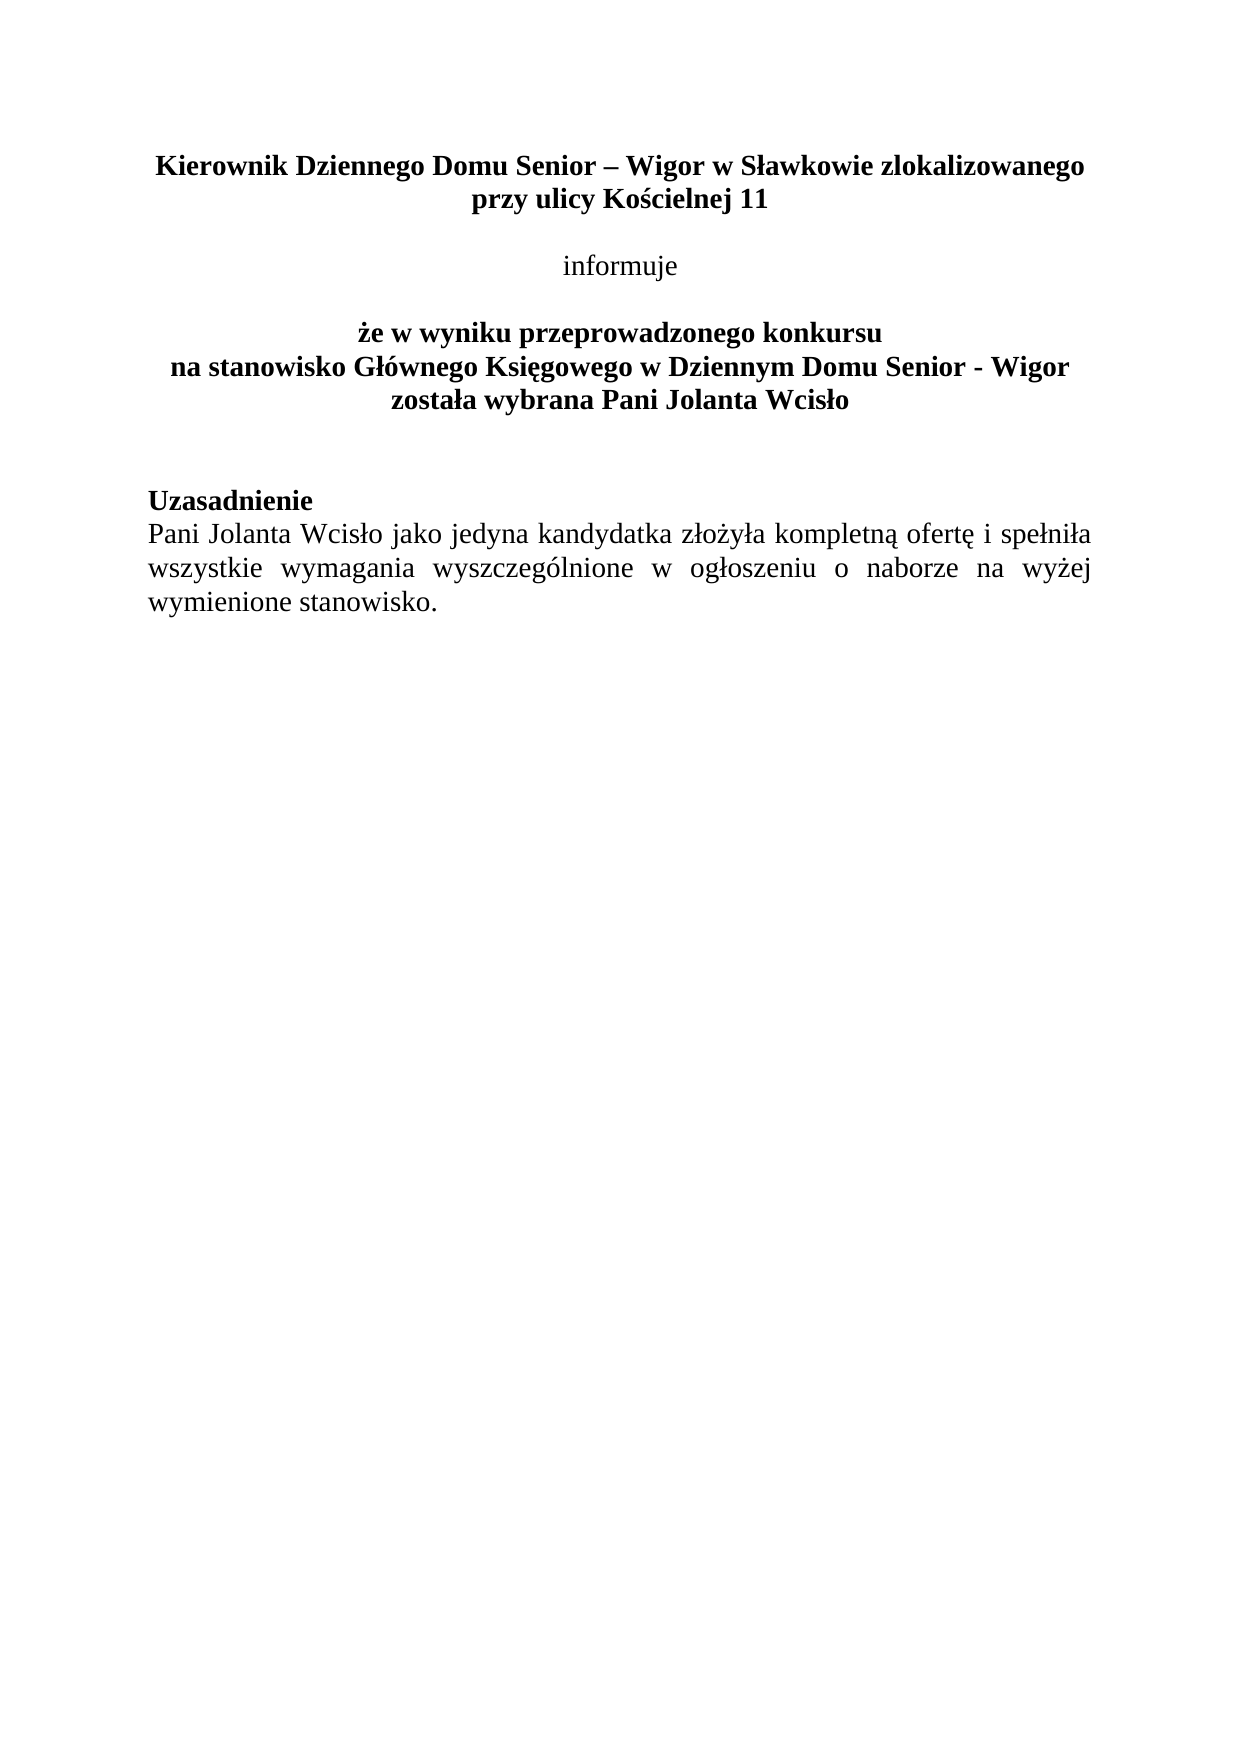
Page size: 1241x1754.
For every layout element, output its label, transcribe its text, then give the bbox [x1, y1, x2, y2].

text została wybrana Pani Jolanta Wcisło [148, 382, 1093, 416]
text że w wyniku przeprowadzonego konkursu [148, 315, 1093, 349]
text Pani Jolanta Wcisło jako jedyna kandydatka złożyła kompletną ofertę i spełniła wszystkie wymagania wyszczególnione w ogłoszeniu o naborze na wyżej wymienione stanowisko. [148, 517, 1093, 617]
subtitle Kierownik Dziennego Domu Senior – Wigor w Sławkowie zlokalizowanego przy ulicy Kościelnej 11 [148, 148, 1093, 215]
text Uzasadnienie [148, 483, 1093, 517]
text informuje [148, 248, 1093, 282]
text na stanowisko Głównego Księgowego w Dziennym Domu Senior - Wigor [148, 349, 1093, 382]
